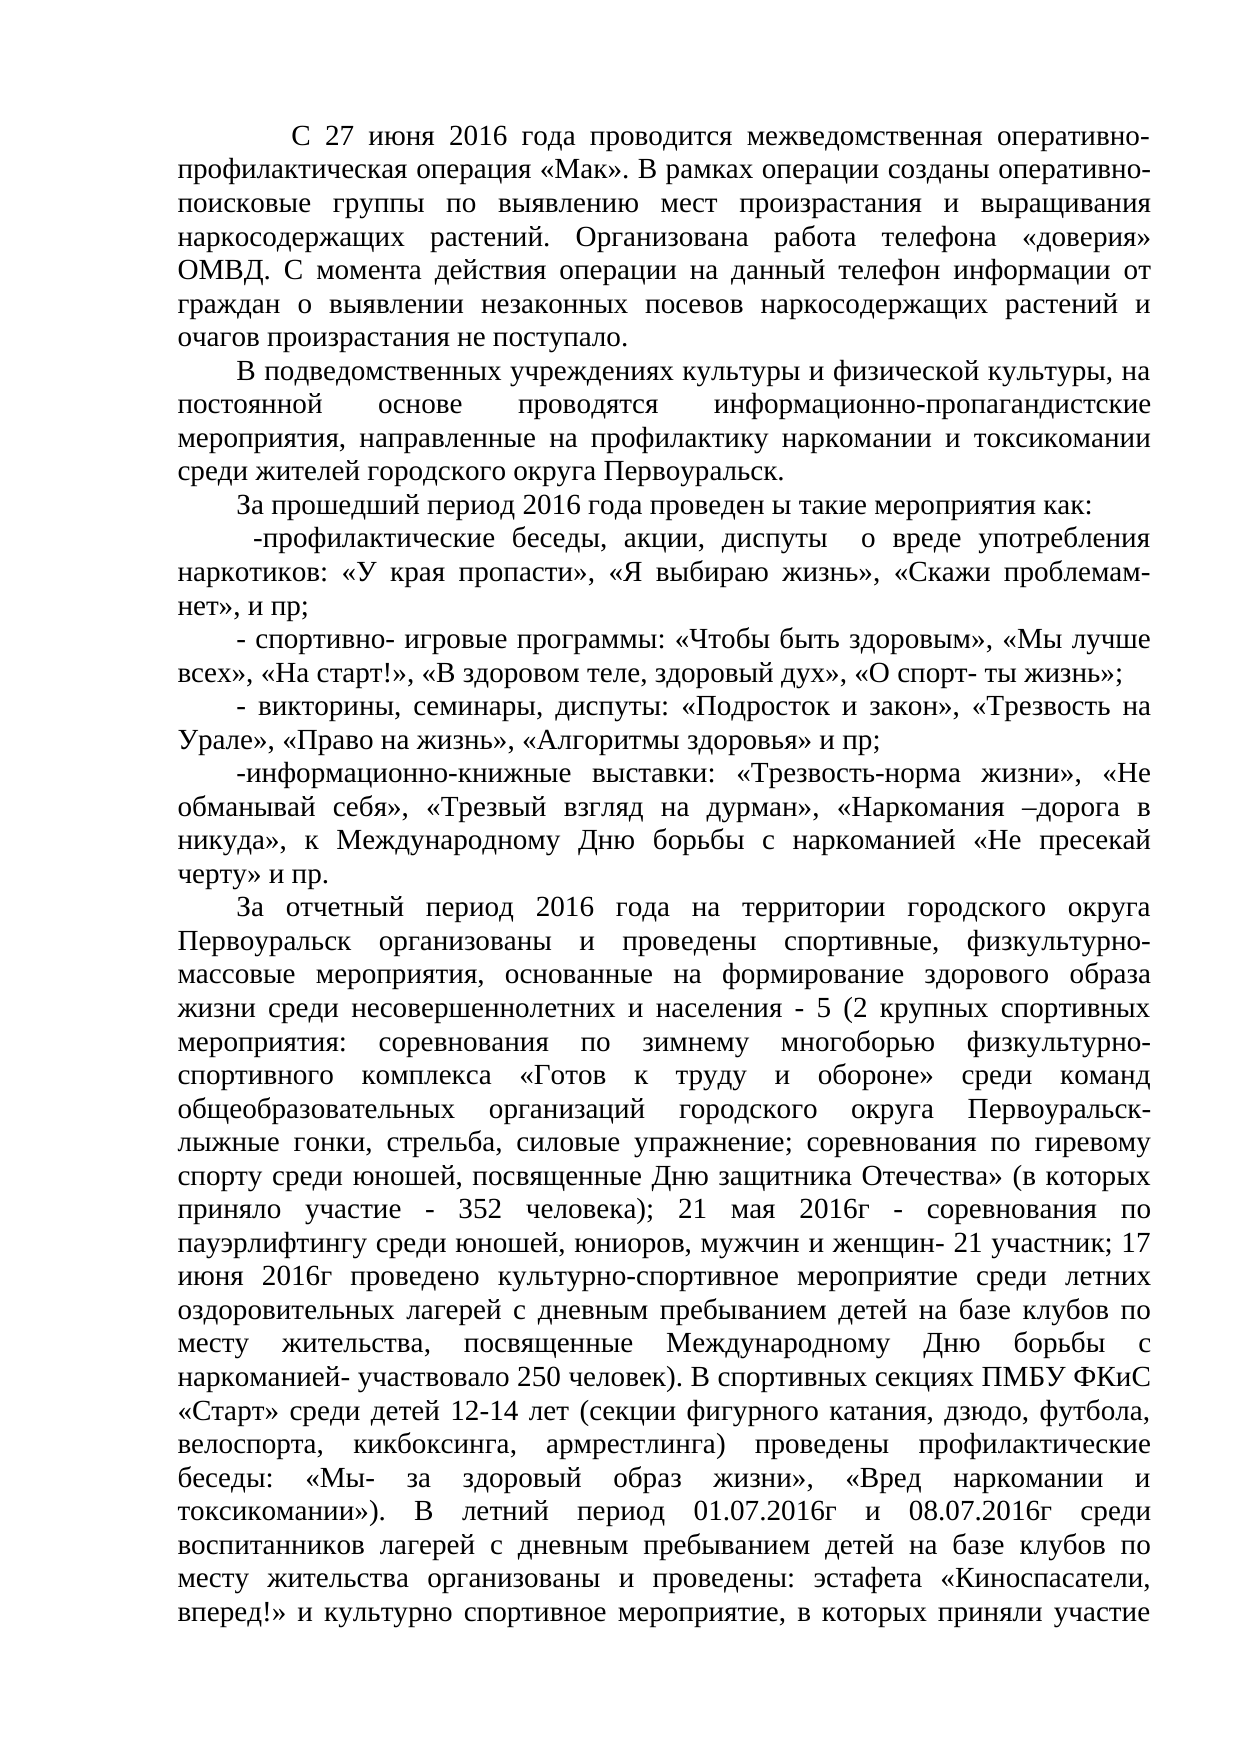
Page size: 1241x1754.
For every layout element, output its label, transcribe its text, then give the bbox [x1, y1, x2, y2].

text - викторины, семинары, диспуты: «Подросток и закон», «Трезвость на Урале», «Право на жизнь», «Алгоритмы здоровья» и пр; [177, 688, 1152, 755]
text С 27 июня 2016 года проводится межведомственная оперативно- профилактическая операция «Мак». В рамках операции созданы оперативно-поисковые группы по выявлению мест произрастания и выращивания наркосодержащих растений. Организована работа телефона «доверия» ОМВД. С момента действия операции на данный телефон информации от граждан о выявлении незаконных посевов наркосодержащих растений и очагов произрастания не поступало. [177, 118, 1152, 353]
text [177, 889, 1152, 1627]
text -профилактические беседы, акции, диспуты о вреде употребления наркотиков: «У края пропасти», «Я выбираю жизнь», «Скажи проблемам-нет», и пр; [177, 521, 1152, 621]
text - спортивно- игровые программы: «Чтобы быть здоровым», «Мы лучше всех», «На старт!», «В здоровом теле, здоровый дух», «О спорт- ты жизнь»; [177, 621, 1152, 688]
text -информационно-книжные выставки: «Трезвость-норма жизни», «Не обманывай себя», «Трезвый взгляд на дурман», «Наркомания –дорога в никуда», к Международному Дню борьбы с наркоманией «Не пресекай черту» и пр. [177, 755, 1152, 889]
text За прошедший период 2016 года проведен ы такие мероприятия как: [177, 487, 1152, 521]
text В подведомственных учреждениях культуры и физической культуры, на постоянной основе проводятся информационно-пропагандистские мероприятия, направленные на профилактику наркомании и токсикомании среди жителей городского округа Первоуральск. [177, 353, 1152, 487]
